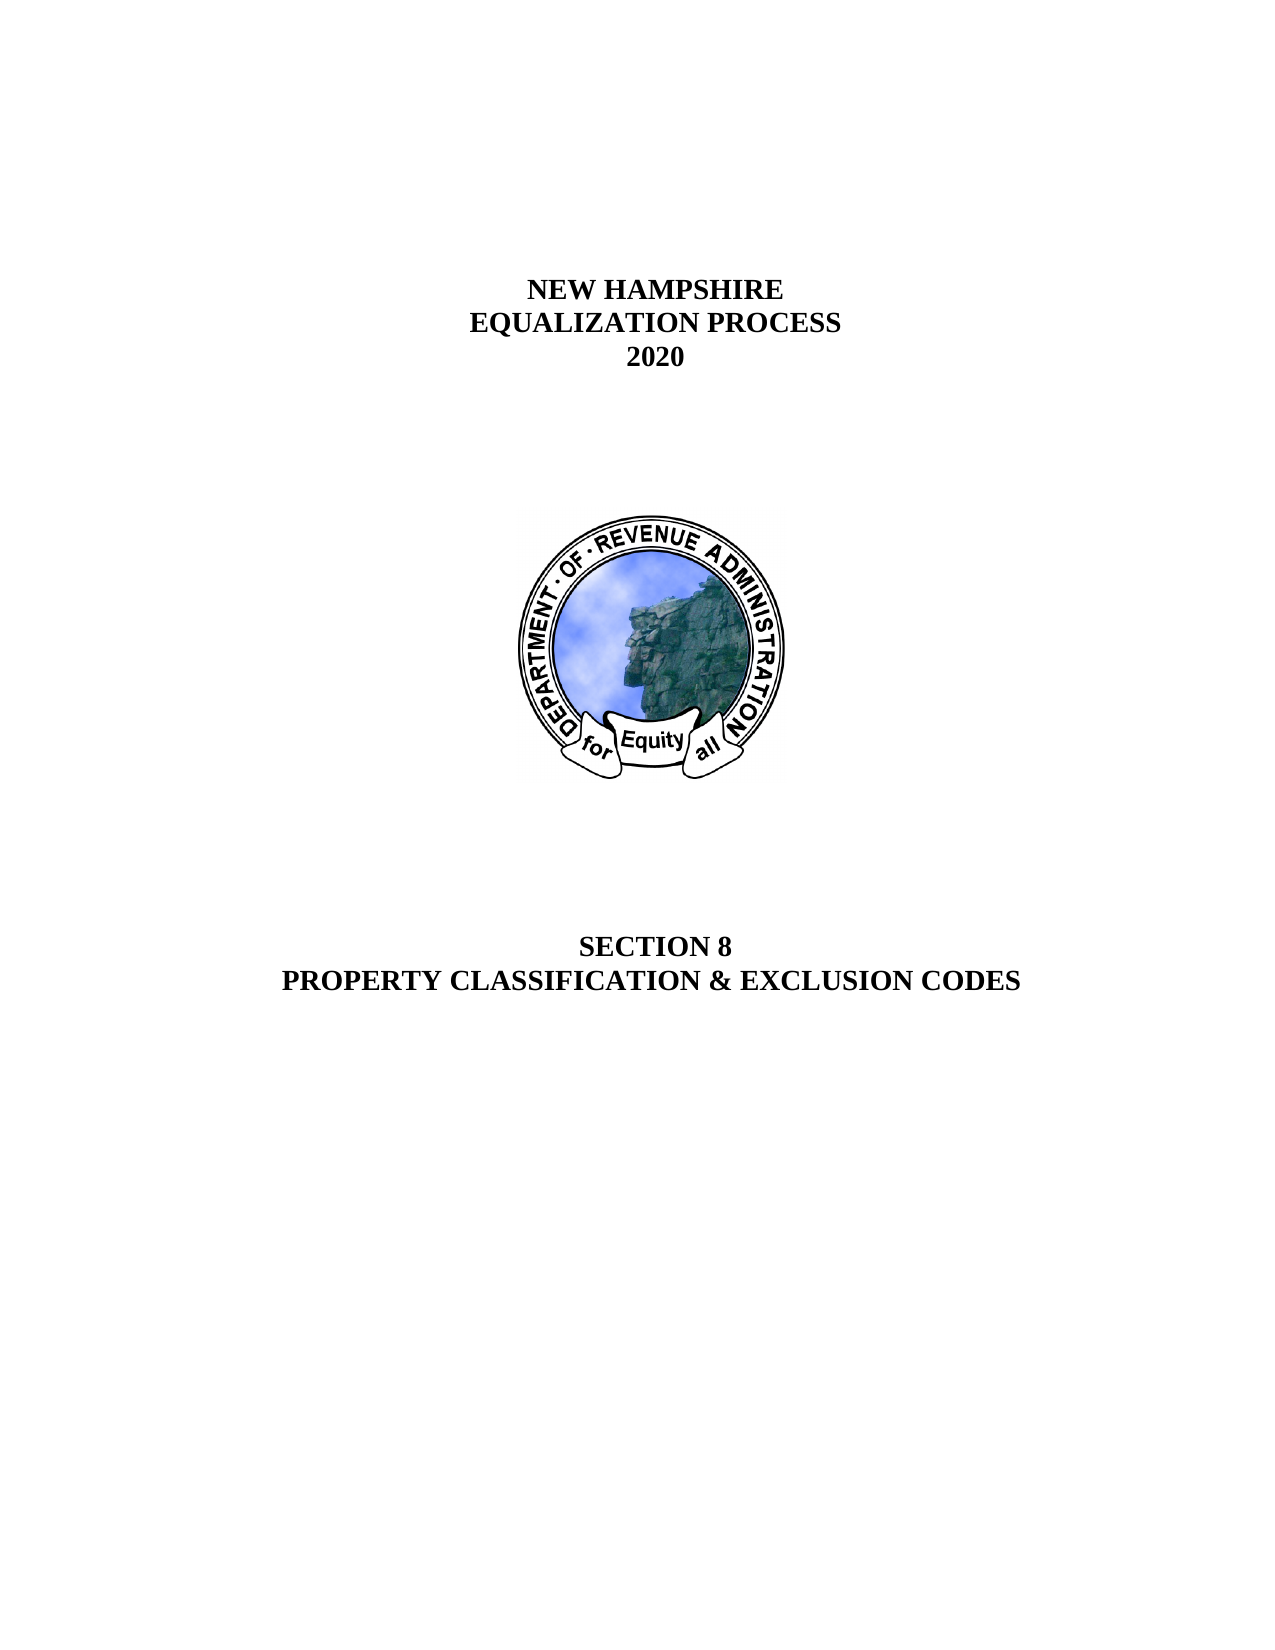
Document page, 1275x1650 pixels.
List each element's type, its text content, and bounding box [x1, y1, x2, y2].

text PROPERTY CLASSIFICATION & EXCLUSION CODES [179, 963, 1123, 997]
text SECTION 8 [557, 929, 754, 963]
text 2020 [604, 340, 706, 373]
picture [515, 507, 788, 783]
text NEW HAMPSHIRE EQUALIZATION PROCESS [449, 273, 862, 340]
